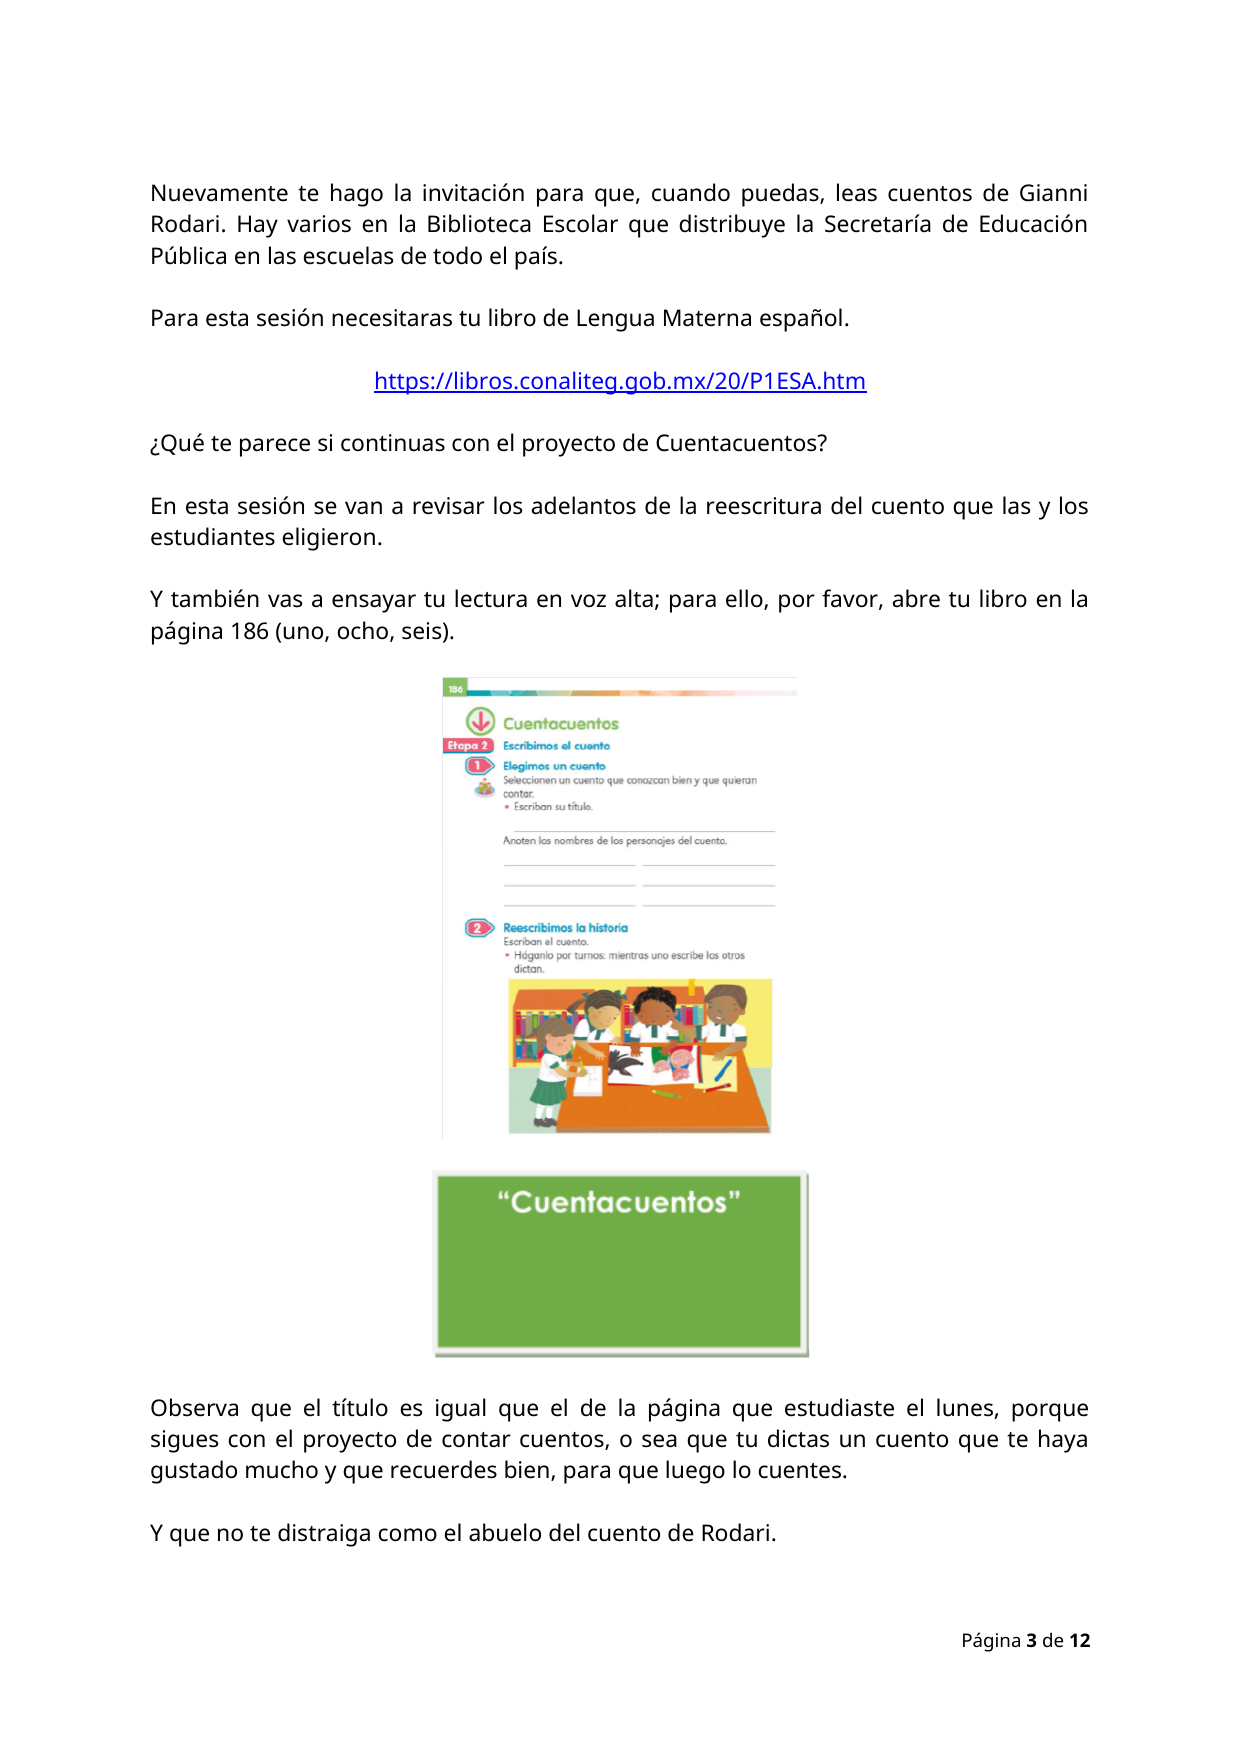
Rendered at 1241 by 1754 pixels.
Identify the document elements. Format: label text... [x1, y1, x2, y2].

text ¿Qué te parece si continuas con el proyecto de Cuentacuentos? [150, 427, 1090, 458]
text Y que no te distraiga como el abuelo del cuento de Rodari. [150, 1517, 1090, 1548]
picture [431, 1170, 810, 1361]
picture [442, 677, 798, 1139]
text Nuevamente te hago la invitación para que, cuando puedas, leas cuentos de Gianni Rodari. Hay varios en la Biblioteca Escolar que distribuye la Secretaría de Educación Pública en las escuelas de todo el país. [150, 177, 1090, 271]
text Para esta sesión necesitaras tu libro de Lengua Materna español. [150, 302, 1090, 333]
text https://libros.conaliteg.gob.mx/20/P1ESA.htm [150, 364, 1090, 396]
text Y también vas a ensayar tu lectura en voz alta; para ello, por favor, abre tu libro en la página 186 (uno, ocho, seis). [150, 583, 1090, 646]
text En esta sesión se van a revisar los adelantos de la reescritura del cuento que las y los estudiantes eligieron. [150, 489, 1090, 552]
text Observa que el título es igual que el de la página que estudiaste el lunes, porque sigues con el proyecto de contar cuentos, o sea que tu dictas un cuento que te haya gustado mucho y que recuerdes bien, para que luego lo cuentes. [150, 1392, 1090, 1486]
